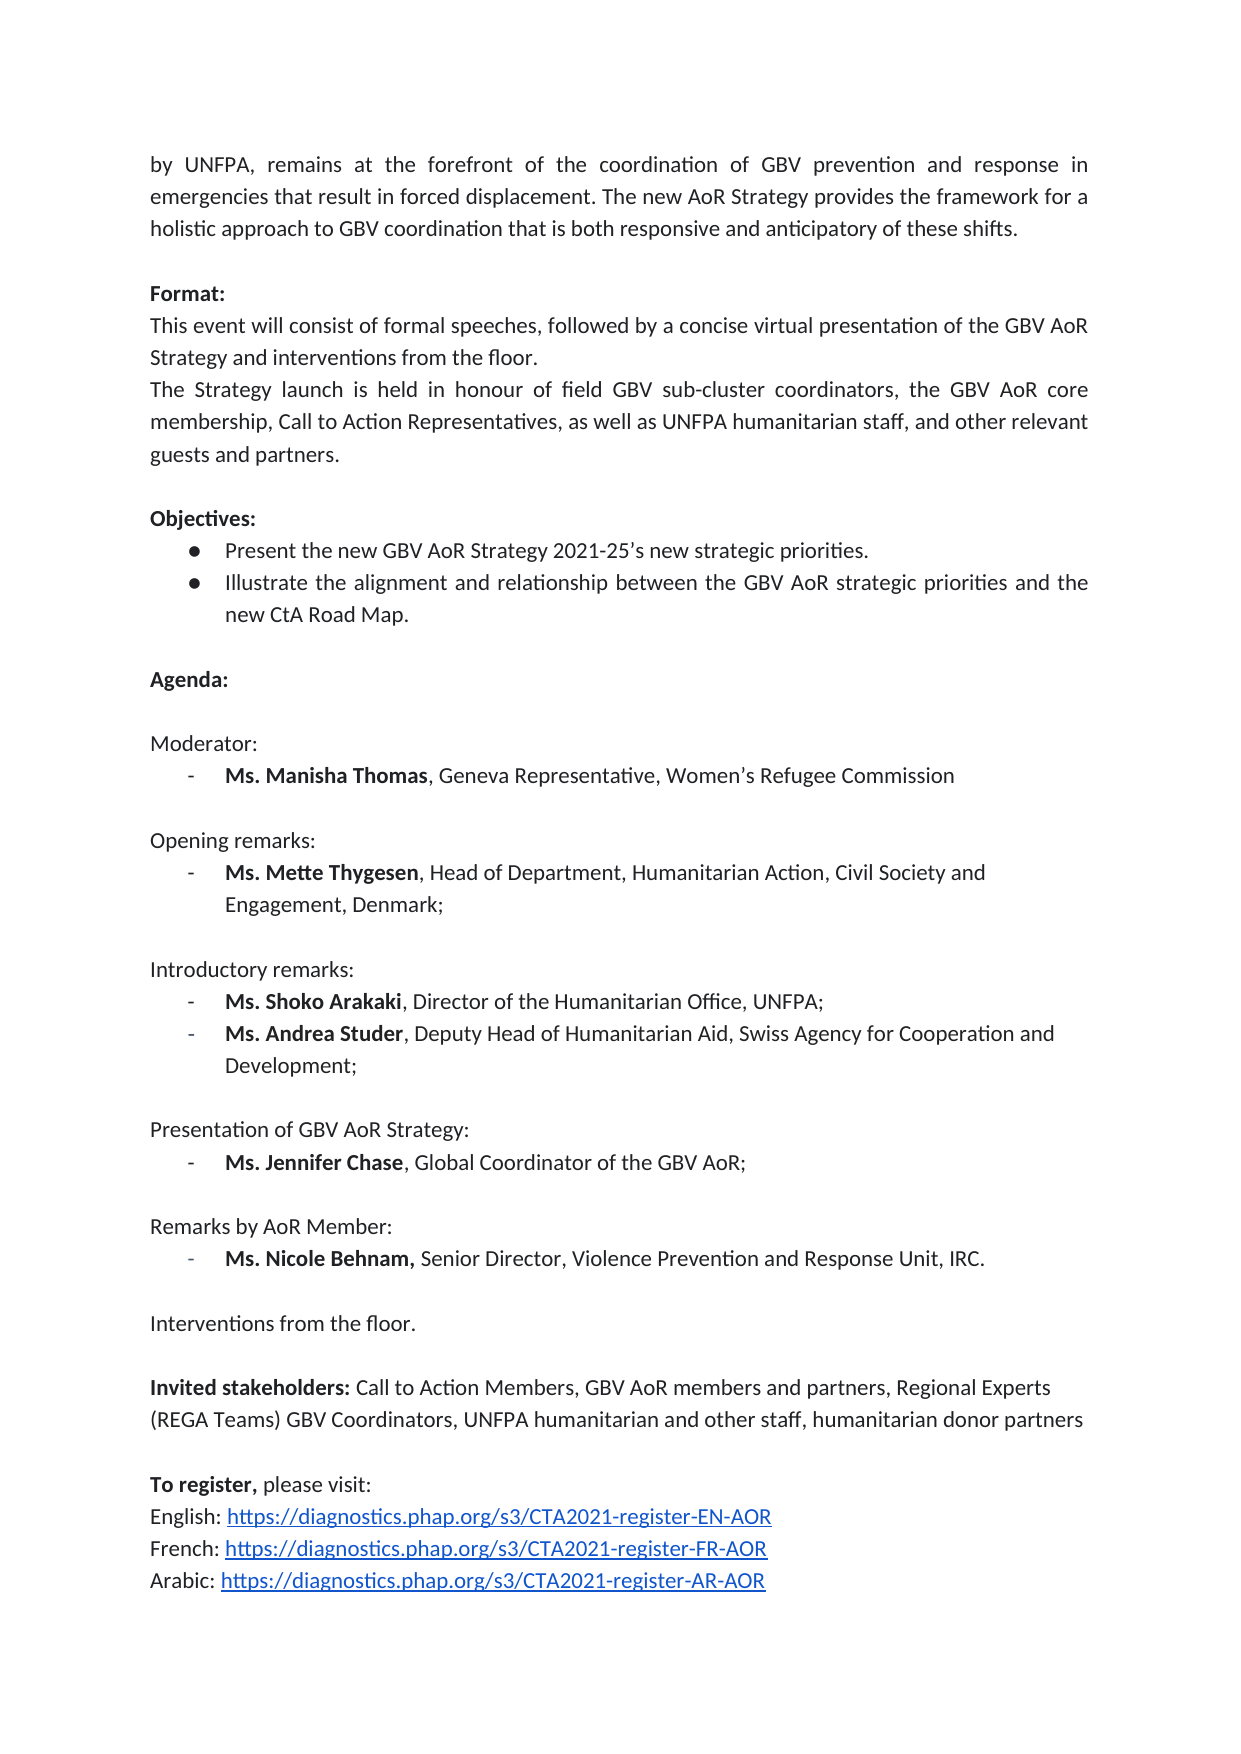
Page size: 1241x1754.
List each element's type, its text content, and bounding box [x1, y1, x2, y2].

text Invited stakeholders: Call to Action Members, GBV AoR members and partners, Regional Experts (REGA Teams) GBV Coordinators, UNFPA humanitarian and other staff, humanitarian donor partners [150, 1373, 1090, 1433]
list Ms. Shoko Arakaki, Director of the Humanitarian Office, UNFPA; [187, 987, 1090, 1015]
text This event will consist of formal speeches, followed by a concise virtual presentation of the GBV AoR Strategy and interventions from the floor. [150, 311, 1090, 371]
list Ms. Manisha Thomas, Geneva Representative, Women’s Refugee Commission [187, 762, 1090, 789]
list Ms. Mette Thygesen, Head of Department, Humanitarian Action, Civil Society and Engagement, Denmark; [187, 858, 1090, 918]
text English: https://diagnostics.phap.org/s3/CTA2021-register-EN-AOR [150, 1502, 1090, 1530]
list Ms. Jennifer Chase, Global Coordinator of the GBV AoR; [187, 1148, 1090, 1176]
text Objectives: [150, 504, 1090, 532]
text Interventions from the floor. [150, 1309, 1090, 1337]
list Illustrate the alignment and relationship between the GBV AoR strategic priorities and the new CtA Road Map. [187, 568, 1090, 629]
text Introductory remarks: [150, 955, 1090, 983]
text To register, please visit: [150, 1470, 1090, 1498]
text Agenda: [150, 665, 1090, 693]
text Moderator: [150, 729, 1090, 757]
text Format: [150, 279, 1090, 307]
list Ms. Nicole Behnam, Senior Director, Violence Prevention and Response Unit, IRC. [225, 1244, 1090, 1272]
text Opening remarks: [150, 826, 1090, 854]
list Ms. Andrea Studer, Deputy Head of Humanitarian Aid, Swiss Agency for Cooperation and Development; [187, 1019, 1090, 1079]
text Arabic: https://diagnostics.phap.org/s3/CTA2021-register-AR-AOR [150, 1566, 1090, 1594]
text Remarks by AoR Member: [150, 1212, 1090, 1240]
list Present the new GBV AoR Strategy 2021-25’s new strategic priorities. [187, 536, 1090, 564]
text Presentation of GBV AoR Strategy: [150, 1116, 1090, 1144]
text The Strategy launch is held in honour of field GBV sub-cluster coordinators, the GBV AoR core membership, Call to Action Representatives, as well as UNFPA humanitarian staff, and other relevant guests and partners. [150, 375, 1090, 468]
text French: https://diagnostics.phap.org/s3/CTA2021-register-FR-AOR [150, 1534, 1090, 1562]
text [150, 150, 1090, 242]
